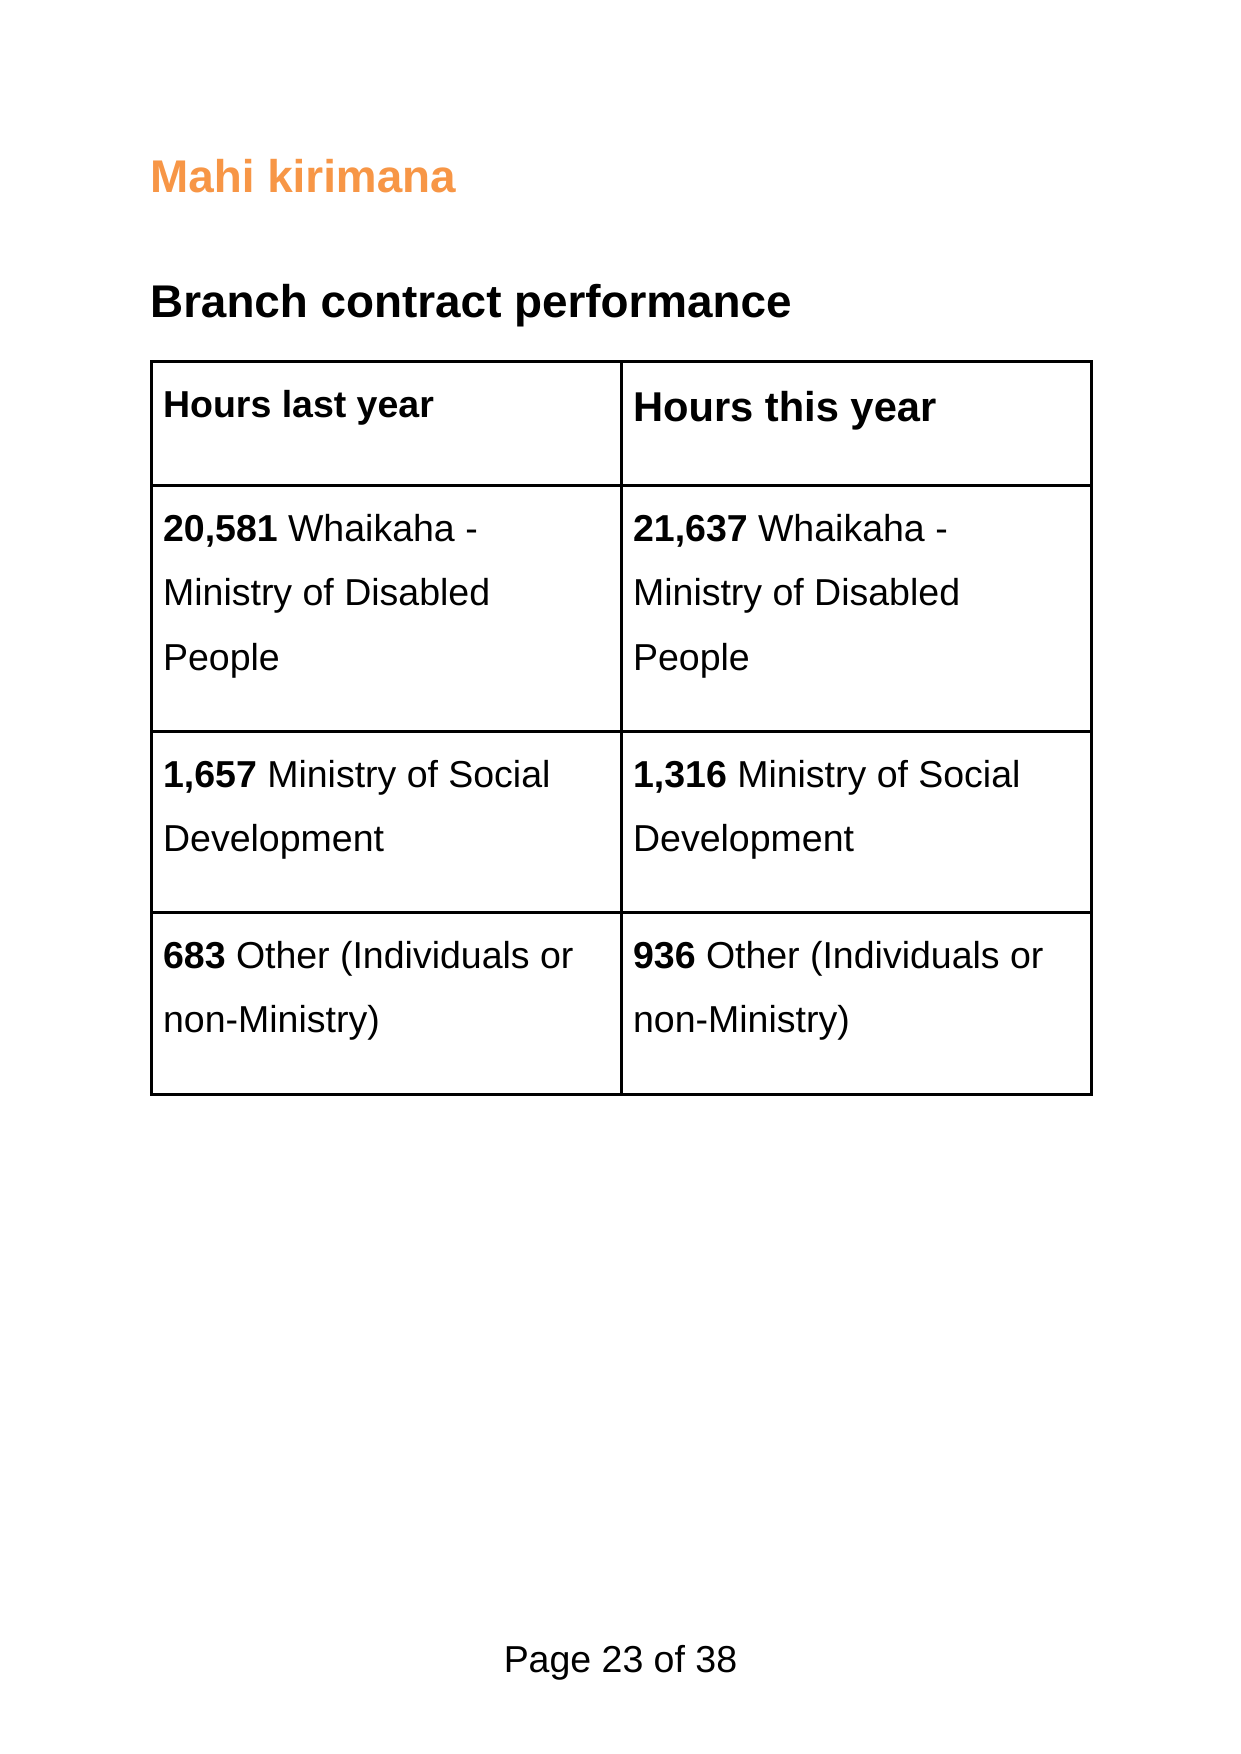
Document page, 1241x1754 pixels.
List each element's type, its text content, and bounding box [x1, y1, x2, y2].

table_cell 21,637 Whaikaha - Ministry of Disabled People [623, 487, 1090, 730]
table_cell 1,316 Ministry of Social Development [623, 733, 1090, 911]
table_cell 1,657 Ministry of Social Development [153, 733, 620, 911]
table_cell 936 Other (Individuals or non-Ministry) [623, 914, 1090, 1092]
table_header Hours this year [623, 363, 1090, 484]
text Mahi kirimana [150, 150, 1090, 203]
subtitle Branch contract performance [150, 275, 1090, 328]
table_header Hours last year [153, 363, 620, 484]
table_cell 683 Other (Individuals or non-Ministry) [153, 914, 620, 1092]
table_cell 20,581 Whaikaha - Ministry of Disabled People [153, 487, 620, 730]
